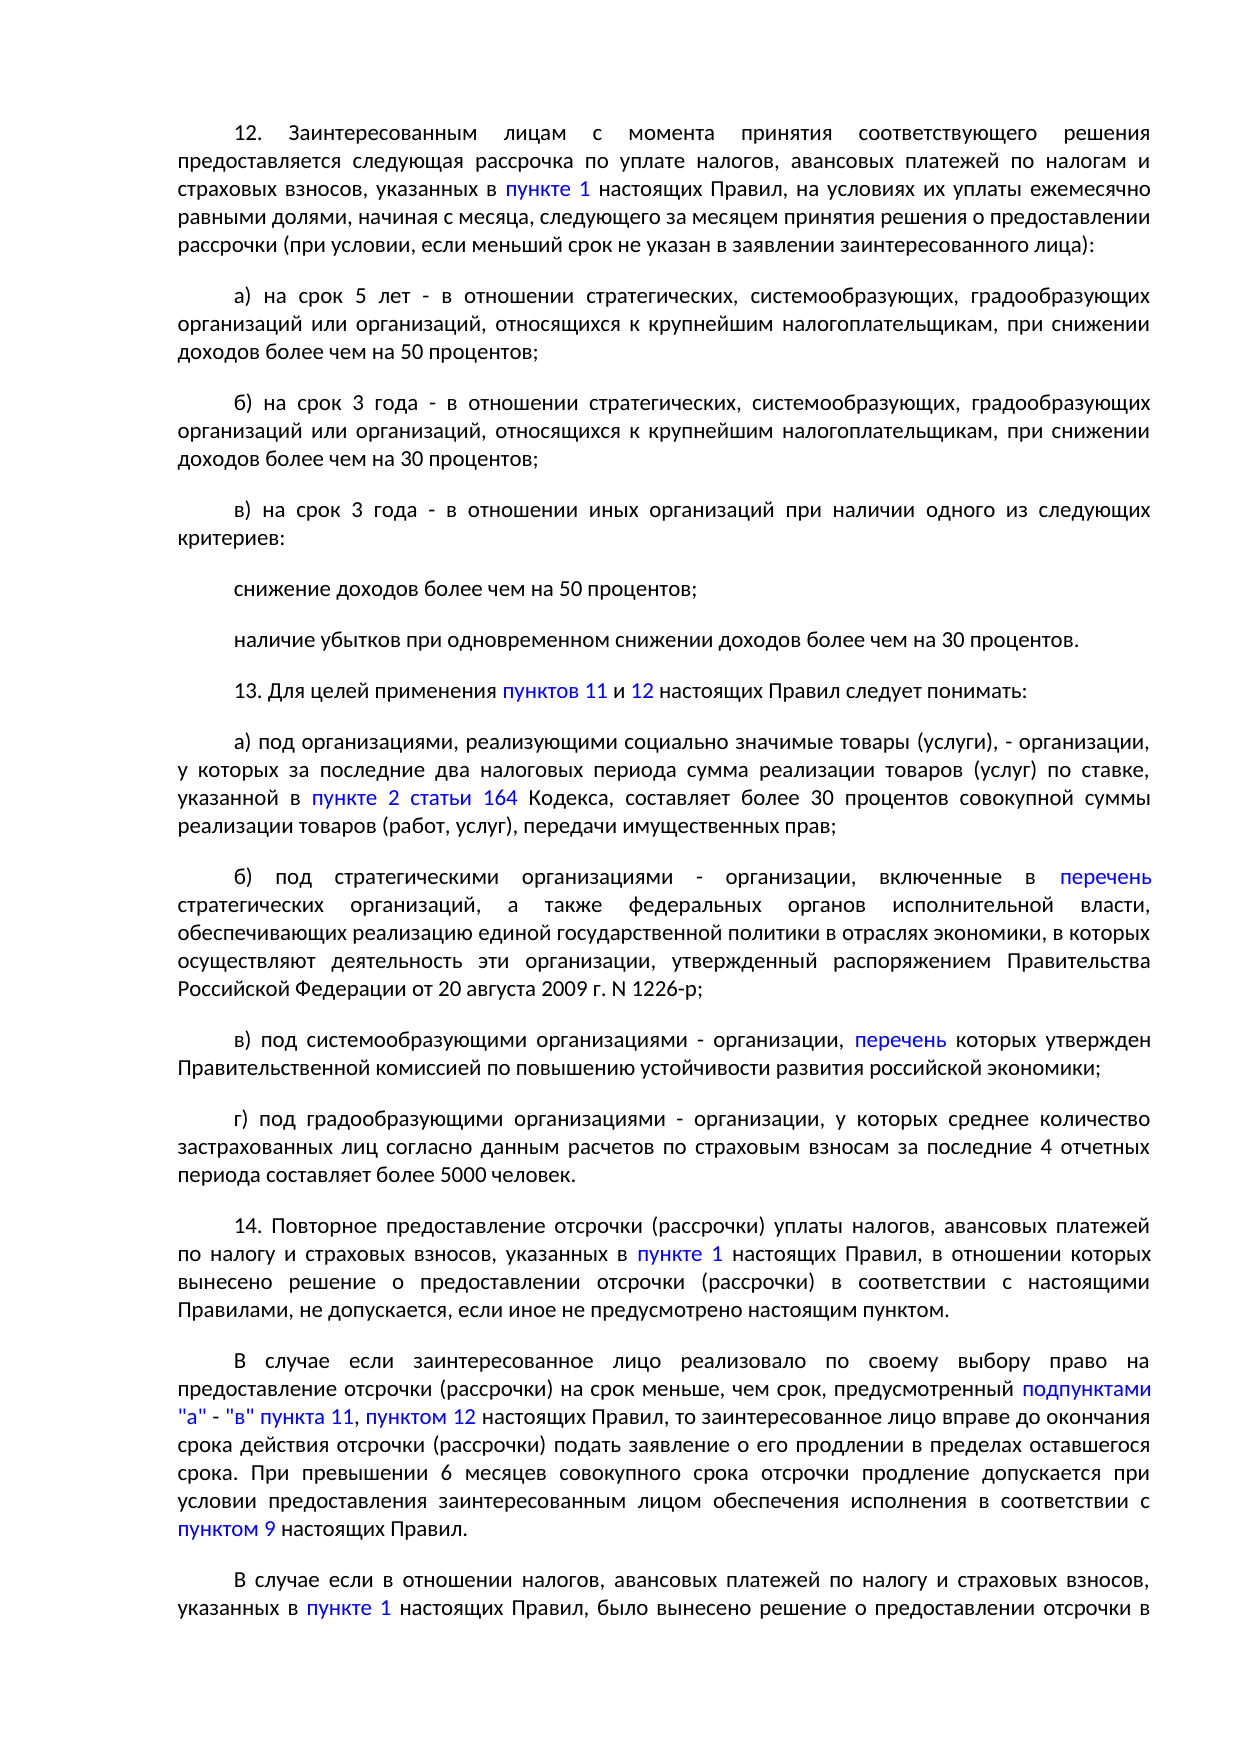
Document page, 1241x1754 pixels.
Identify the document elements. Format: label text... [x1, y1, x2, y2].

text а) под организациями, реализующими социально значимые товары (услуги), - организации, у которых за последние два налоговых периода сумма реализации товаров (услуг) по ставке, указанной в пункте 2 статьи 164 Кодекса, составляет более 30 процентов совокупной суммы реализации товаров (работ, услуг), передачи имущественных прав; [177, 727, 1152, 839]
text 12. Заинтересованным лицам с момента принятия соответствующего решения предоставляется следующая рассрочка по уплате налогов, авансовых платежей по налогам и страховых взносов, указанных в пункте 1 настоящих Правил, на условиях их уплаты ежемесячно равными долями, начиная с месяца, следующего за месяцем принятия решения о предоставлении рассрочки (при условии, если меньший срок не указан в заявлении заинтересованного лица): [177, 118, 1152, 258]
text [177, 1565, 1152, 1621]
text в) под системообразующими организациями - организации, перечень которых утвержден Правительственной комиссией по повышению устойчивости развития российской экономики; [177, 1025, 1152, 1081]
text 13. Для целей применения пунктов 11 и 12 настоящих Правил следует понимать: [177, 676, 1152, 704]
text 14. Повторное предоставление отсрочки (рассрочки) уплаты налогов, авансовых платежей по налогу и страховых взносов, указанных в пункте 1 настоящих Правил, в отношении которых вынесено решение о предоставлении отсрочки (рассрочки) в соответствии с настоящими Правилами, не допускается, если иное не предусмотрено настоящим пунктом. [177, 1211, 1152, 1323]
text г) под градообразующими организациями - организации, у которых среднее количество застрахованных лиц согласно данным расчетов по страховым взносам за последние 4 отчетных периода составляет более 5000 человек. [177, 1104, 1152, 1188]
text в) на срок 3 года - в отношении иных организаций при наличии одного из следующих критериев: [177, 495, 1152, 551]
text б) под стратегическими организациями - организации, включенные в перечень стратегических организаций, а также федеральных органов исполнительной власти, обеспечивающих реализацию единой государственной политики в отраслях экономики, в которых осуществляют деятельность эти организации, утвержденный распоряжением Правительства Российской Федерации от 20 августа 2009 г. N 1226-р; [177, 862, 1152, 1002]
text а) на срок 5 лет - в отношении стратегических, системообразующих, градообразующих организаций или организаций, относящихся к крупнейшим налогоплательщикам, при снижении доходов более чем на 50 процентов; [177, 281, 1152, 365]
text снижение доходов более чем на 50 процентов; [177, 574, 1152, 602]
text наличие убытков при одновременном снижении доходов более чем на 30 процентов. [177, 625, 1152, 653]
text б) на срок 3 года - в отношении стратегических, системообразующих, градообразующих организаций или организаций, относящихся к крупнейшим налогоплательщикам, при снижении доходов более чем на 30 процентов; [177, 388, 1152, 472]
text В случае если заинтересованное лицо реализовало по своему выбору право на предоставление отсрочки (рассрочки) на срок меньше, чем срок, предусмотренный подпунктами "а" - "в" пункта 11, пунктом 12 настоящих Правил, то заинтересованное лицо вправе до окончания срока действия отсрочки (рассрочки) подать заявление о его продлении в пределах оставшегося срока. При превышении 6 месяцев совокупного срока отсрочки продление допускается при условии предоставления заинтересованным лицом обеспечения исполнения в соответствии с пунктом 9 настоящих Правил. [177, 1346, 1152, 1542]
